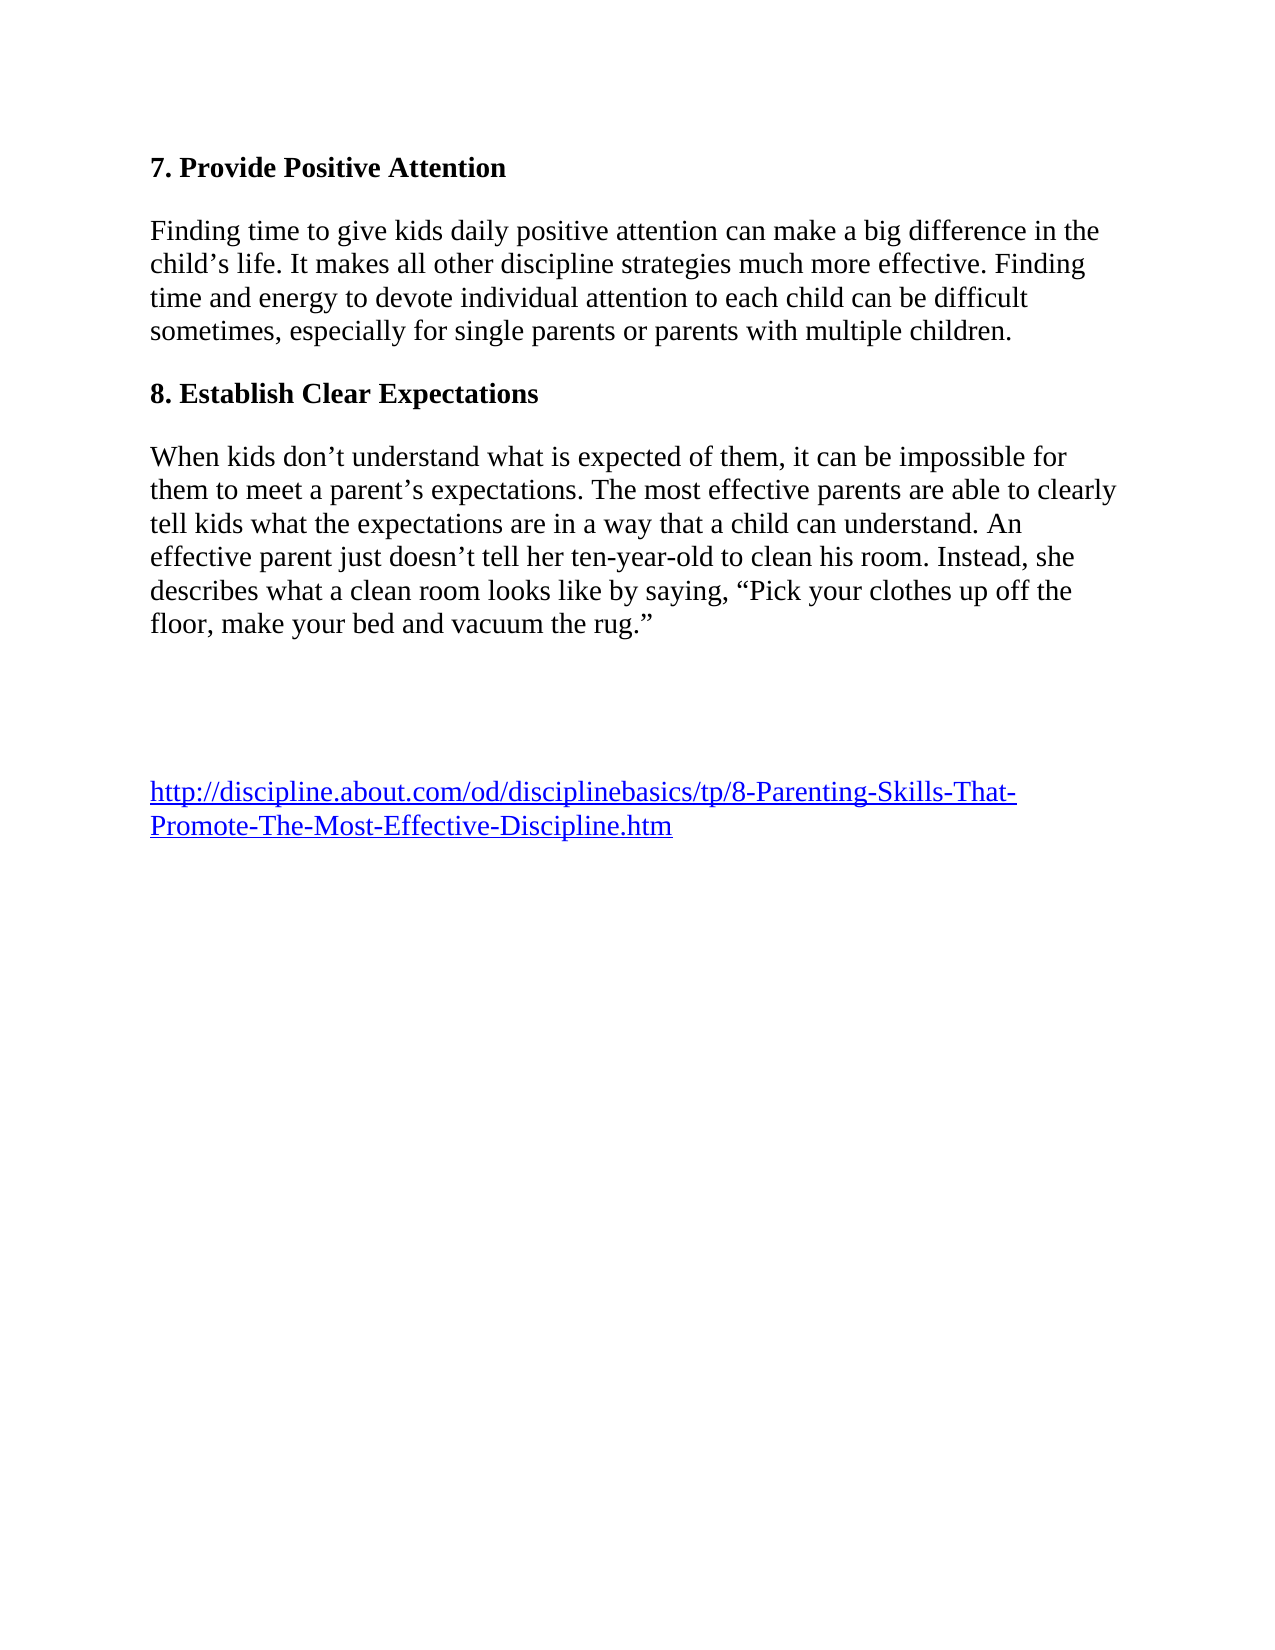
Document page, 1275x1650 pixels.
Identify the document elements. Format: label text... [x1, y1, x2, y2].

text 8. Establish Clear Expectations [150, 376, 1125, 409]
text When kids don’t understand what is expected of them, it can be impossible for them to meet a parent’s expectations. The most effective parents are able to clearly tell kids what the expectations are in a way that a child can understand. An effective parent just doesn’t tell her ten-year-old to clean his room. Instead, she describes what a clean room looks like by saying, “Pick your clothes up off the floor, make your bed and vacuum the rug.” [150, 439, 1125, 640]
text http://discipline.about.com/od/disciplinebasics/tp/8-Parenting-Skills-That-Promote-The-Most-Effective-Discipline.htm [150, 774, 1125, 841]
text Finding time to give kids daily positive attention can make a big difference in the child’s life. It makes all other discipline strategies much more effective. Finding time and energy to devote individual attention to each child can be difficult sometimes, especially for single parents or parents with multiple children. [150, 213, 1125, 347]
text 7. Provide Positive Attention [150, 150, 1125, 183]
